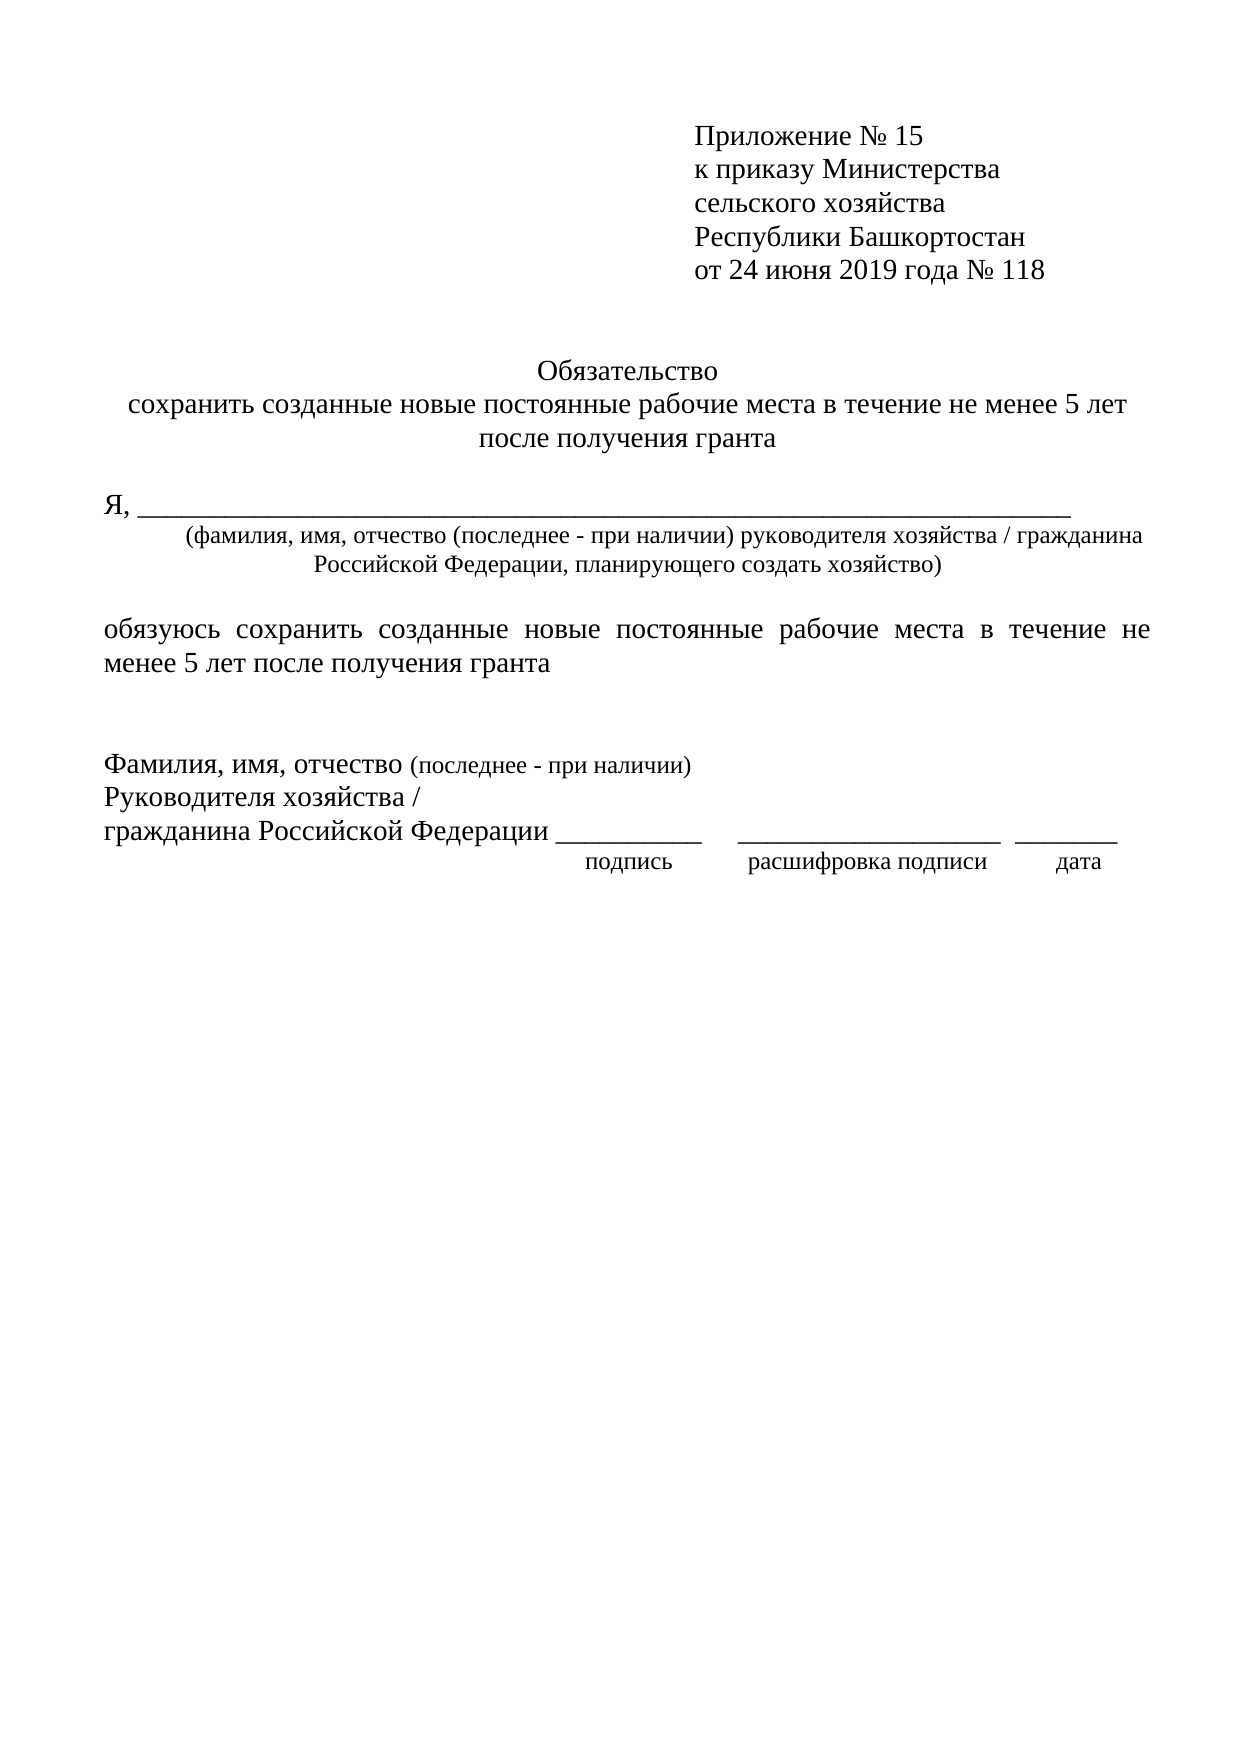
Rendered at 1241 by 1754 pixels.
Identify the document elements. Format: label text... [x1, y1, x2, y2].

text обязуюсь сохранить созданные новые постоянные рабочие места в течение не менее 5 лет после получения гранта [103, 612, 1152, 679]
text Руководителя хозяйства / [103, 779, 1152, 813]
text к приказу Министерства [694, 152, 1152, 185]
text гражданина Российской Федерации __________ __________________ _______ [103, 813, 1152, 846]
text Фамилия, имя, отчество (последнее - при наличии) [103, 746, 1152, 779]
text Приложение № 15 [694, 118, 1152, 152]
text (фамилия, имя, отчество (последнее - при наличии) руководителя хозяйства / гражданина Российской Федерации, планирующего создать хозяйство) [103, 521, 1152, 578]
text сельского хозяйства [694, 185, 1152, 219]
text Обязательство [103, 353, 1152, 386]
text подпись расшифровка подписи дата [103, 846, 1152, 875]
text Я, ________________________________________________________________ [103, 487, 1152, 521]
text Республики Башкортостан от 24 июня 2019 года № 118 [694, 219, 1152, 286]
text сохранить созданные новые постоянные рабочие места в течение не менее 5 лет после получения гранта [103, 386, 1152, 453]
